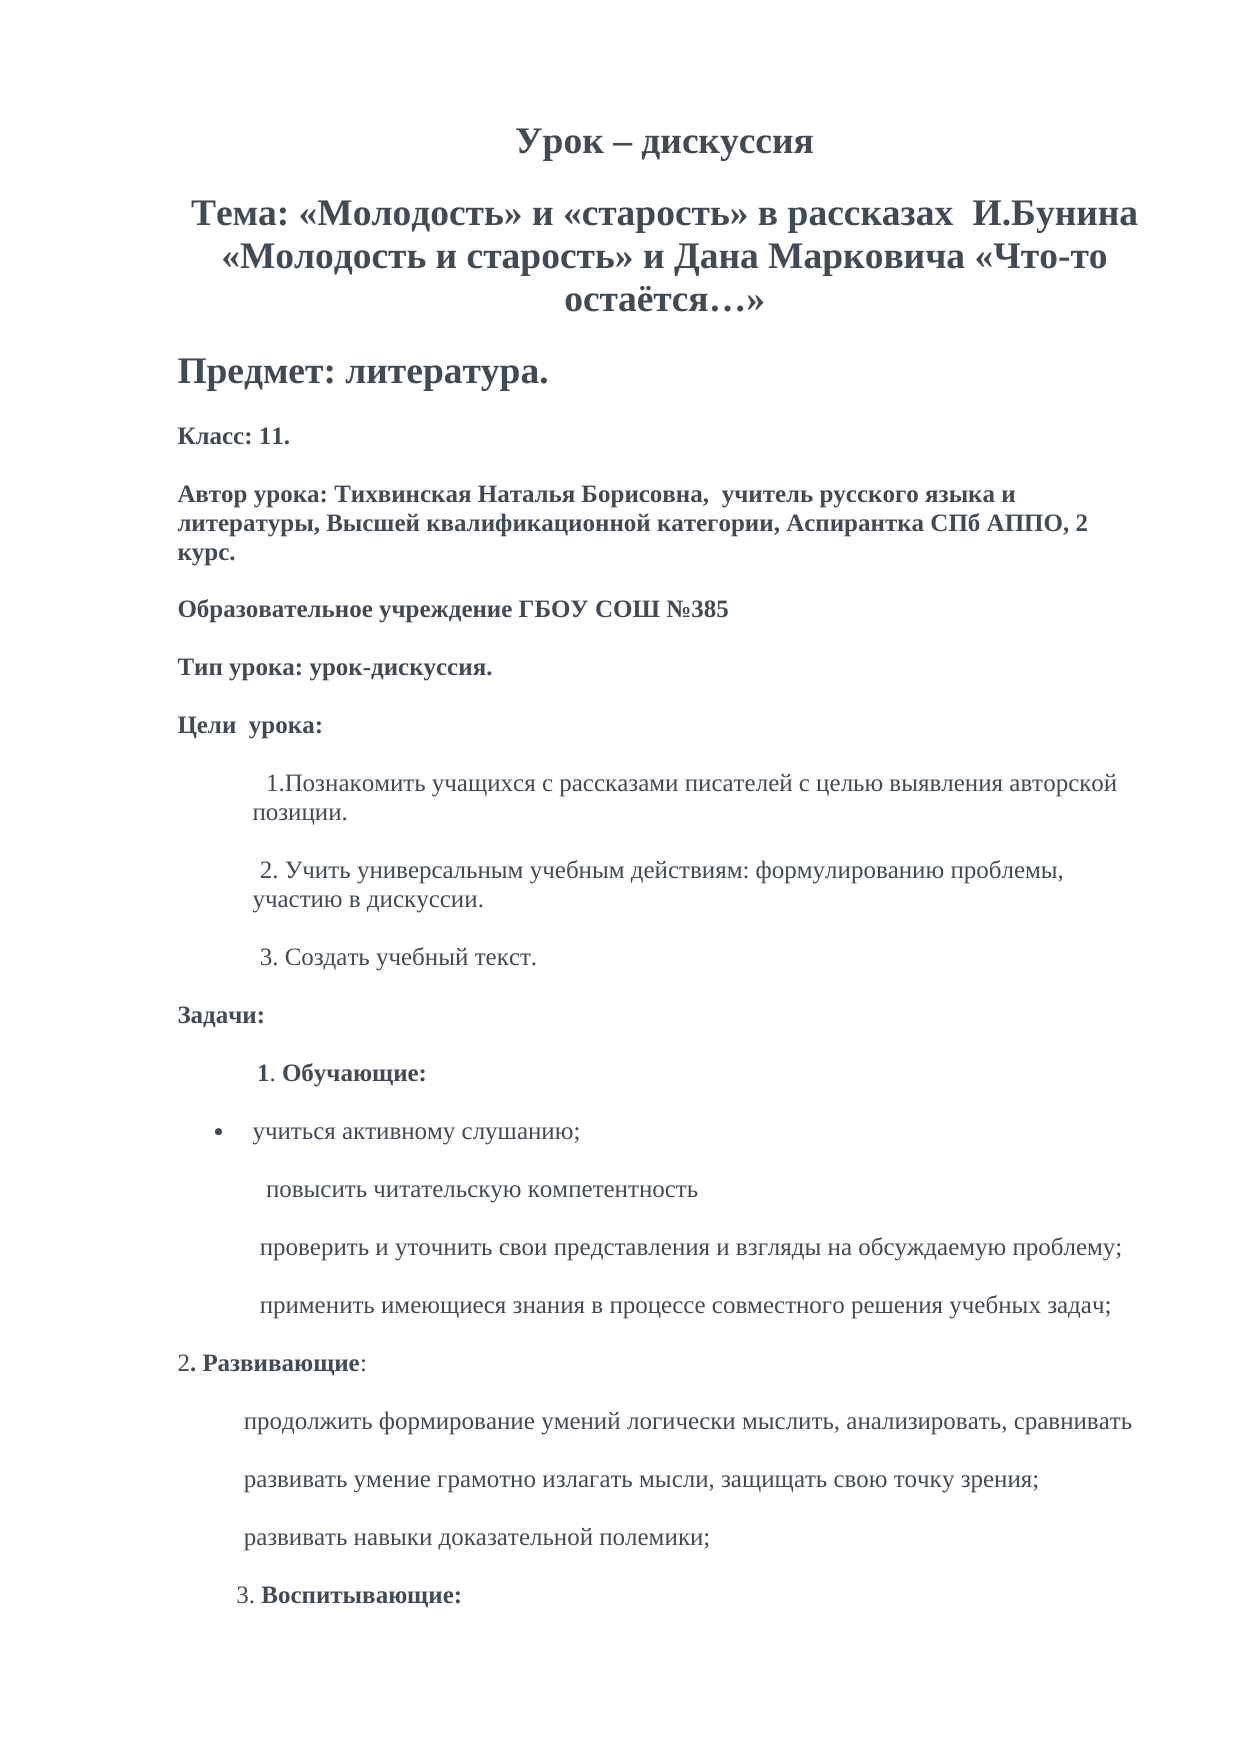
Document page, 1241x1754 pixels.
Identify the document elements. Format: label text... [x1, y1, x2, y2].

text  применить имеющиеся знания в процессе совместного решения учебных задач; [252, 1290, 1152, 1318]
text Образовательное учреждение ГБОУ СОШ №385 [177, 594, 1152, 623]
text 1. Обучающие: [252, 1058, 1152, 1087]
text Класс: 11. [177, 421, 1152, 450]
text  продолжить формирование умений логически мыслить, анализировать, сравнивать [236, 1406, 1152, 1434]
text  повысить читательскую компетентность [252, 1174, 1152, 1202]
list учиться активному слушанию; [215, 1116, 1152, 1144]
text  проверить и уточнить свои представления и взгляды на обсуждаемую проблему; [252, 1232, 1152, 1261]
text Задачи: [177, 1000, 1152, 1029]
text Цели урока: [177, 710, 1152, 739]
text  1.Познакомить учащихся с рассказами писателей с целью выявления авторской позиции. [252, 768, 1152, 826]
text Урок – дискуссия [177, 118, 1152, 161]
text Автор урока: Тихвинская Наталья Борисовна, учитель русского языка и литературы, Высшей квалификационной категории, Аспирантка СПб АППО, 2 курс. [177, 479, 1152, 565]
text  развивать умение грамотно излагать мысли, защищать свою точку зрения; [236, 1464, 1152, 1492]
text Тема: «Молодость» и «старость» в рассказах И.Бунина «Молодость и старость» и Дана Марковича «Что-то остаётся…» [177, 190, 1152, 320]
text  2. Учить универсальным учебным действиям: формулированию проблемы, участию в дискуссии. [252, 855, 1152, 913]
text  3. Создать учебный текст. [252, 942, 1152, 971]
text Предмет: литература. [177, 349, 1152, 392]
text Тип урока: урок-дискуссия. [177, 652, 1152, 681]
text 3. Воспитывающие: [236, 1580, 1152, 1608]
text  развивать навыки доказательной полемики; [236, 1522, 1152, 1551]
text 2. Развивающие: [177, 1348, 1152, 1376]
